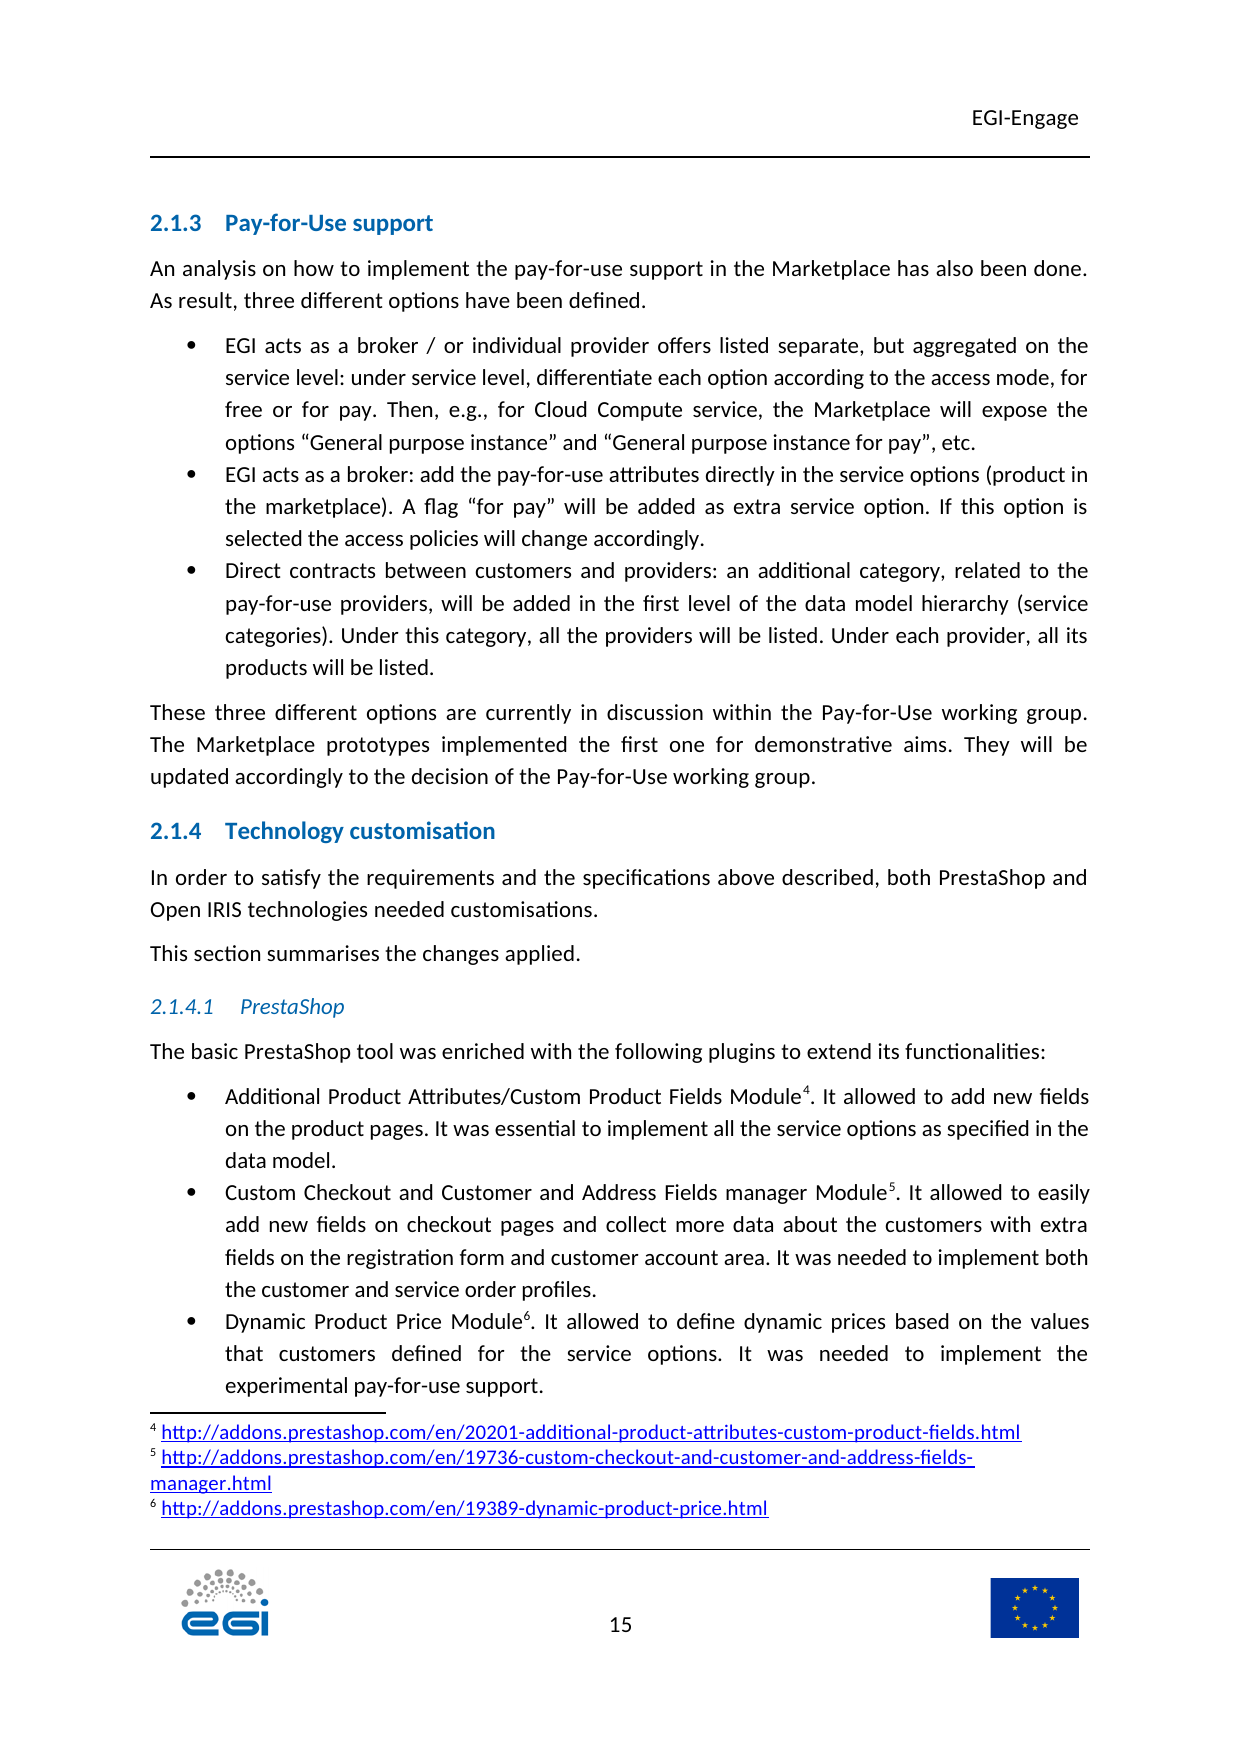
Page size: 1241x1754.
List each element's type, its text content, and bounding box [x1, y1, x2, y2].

text These three different options are currently in discussion within the Pay-for-Use working group. The Marketplace prototypes implemented the first one for demonstrative aims. They will be updated accordingly to the decision of the Pay-for-Use working group. [150, 698, 1090, 790]
list Custom Checkout and Customer and Address Fields manager Module. It allowed to easily add new fields on checkout pages and collect more data about the customers with extra fields on the registration form and customer account area. It was needed to implement both the customer and service order profiles. [187, 1178, 1090, 1303]
picture [990, 1578, 1079, 1638]
subtitle Technology customisation [150, 815, 1090, 846]
subtitle Pay-for-Use support [150, 207, 1090, 237]
list Additional Product Attributes/Custom Product Fields Module. It allowed to add new fields on the product pages. It was essential to implement all the service options as specified in the data model. [187, 1082, 1090, 1174]
list Dynamic Product Price Module. It allowed to define dynamic prices based on the values that customers defined for the service options. It was needed to implement the experimental pay-for-use support. [187, 1307, 1090, 1399]
text An analysis on how to implement the pay-for-use support in the Marketplace has also been done. As result, three different options have been defined. [150, 254, 1090, 314]
text This section summarises the changes applied. [150, 939, 1090, 967]
text The basic PrestaShop tool was enriched with the following plugins to extend its functionalities: [150, 1037, 1090, 1065]
picture [161, 1567, 287, 1638]
subtitle PrestaShop [150, 992, 1090, 1021]
text In order to satisfy the requirements and the specifications above described, both PrestaShop and Open IRIS technologies needed customisations. [150, 863, 1090, 923]
list EGI acts as a broker / or individual provider offers listed separate, but aggregated on the service level: under service level, differentiate each option according to the access mode, for free or for pay. Then, e.g., for Cloud Compute service, the Marketplace will expose the options “General purpose instance” and “General purpose instance for pay”, etc. [187, 331, 1090, 456]
list EGI acts as a broker: add the pay-for-use attributes directly in the service options (product in the marketplace). A flag “for pay” will be added as extra service option. If this option is selected the access policies will change accordingly. [187, 460, 1090, 552]
list Direct contracts between customers and providers: an additional category, related to the pay-for-use providers, will be added in the first level of the data model hierarchy (service categories). Under this category, all the providers will be listed. Under each provider, all its products will be listed. [187, 556, 1090, 681]
